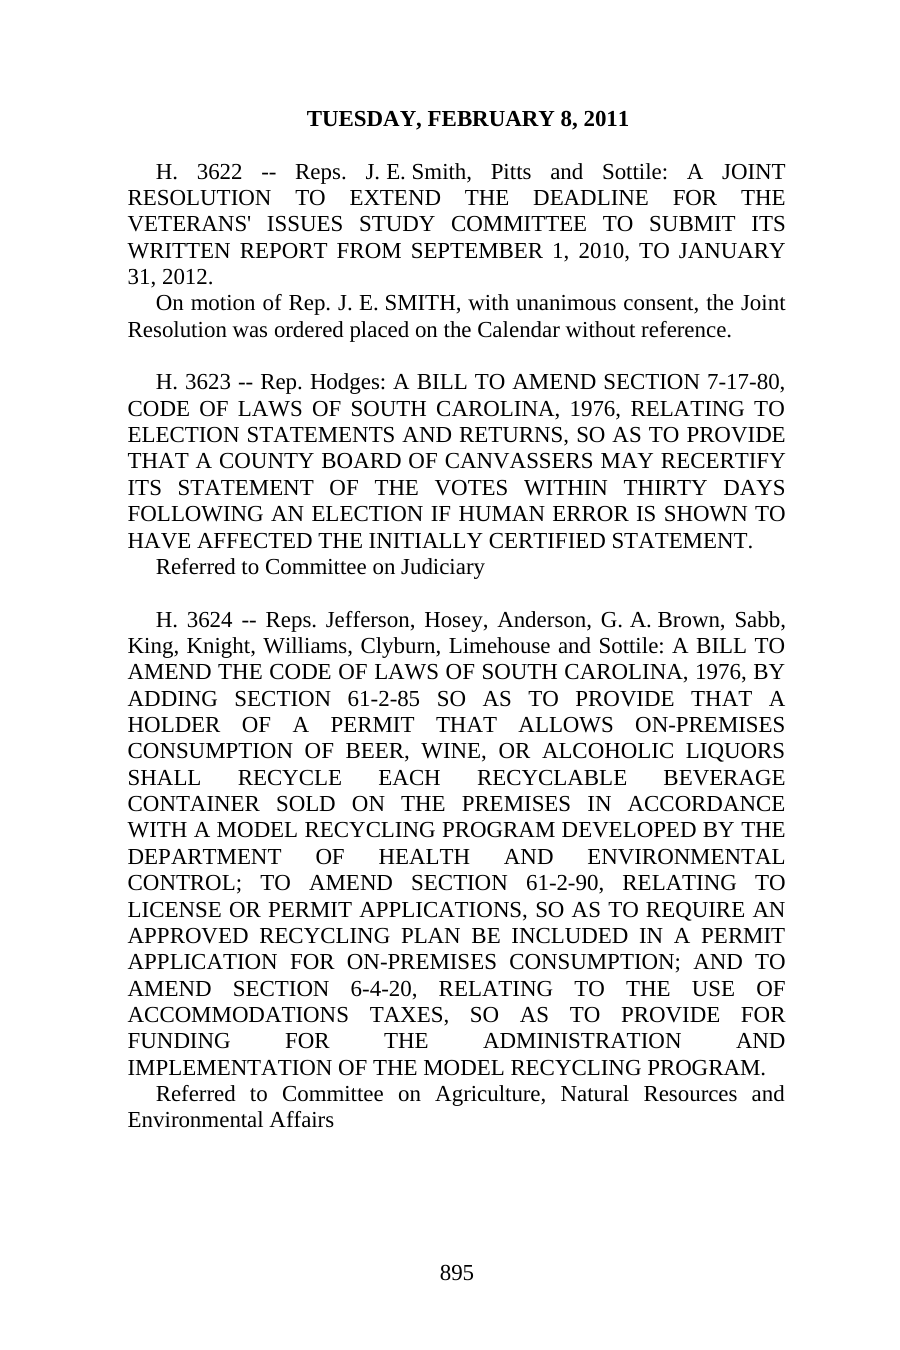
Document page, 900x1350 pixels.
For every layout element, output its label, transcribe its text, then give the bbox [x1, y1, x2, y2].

text Referred to Committee on Agriculture, Natural Resources and Environmental Affairs [127, 1080, 786, 1133]
text Referred to Committee on Judiciary [127, 553, 786, 579]
text On motion of Rep. J. E. SMITH, with unanimous consent, the Joint Resolution was ordered placed on the Calendar without reference. [127, 289, 786, 342]
text H. 3624 -- Reps. Jefferson, Hosey, Anderson, G. A. Brown, Sabb, King, Knight, Williams, Clyburn, Limehouse and Sottile: A BILL TO AMEND THE CODE OF LAWS OF SOUTH CAROLINA, 1976, BY ADDING SECTION 61-2-85 SO AS TO PROVIDE THAT A HOLDER OF A PERMIT THAT ALLOWS ON-PREMISES CONSUMPTION OF BEER, WINE, OR ALCOHOLIC LIQUORS SHALL RECYCLE EACH RECYCLABLE BEVERAGE CONTAINER SOLD ON THE PREMISES IN ACCORDANCE WITH A MODEL RECYCLING PROGRAM DEVELOPED BY THE DEPARTMENT OF HEALTH AND ENVIRONMENTAL CONTROL; TO AMEND SECTION 61-2-90, RELATING TO LICENSE OR PERMIT APPLICATIONS, SO AS TO REQUIRE AN APPROVED RECYCLING PLAN BE INCLUDED IN A PERMIT APPLICATION FOR ON-PREMISES CONSUMPTION; AND TO AMEND SECTION 6-4-20, RELATING TO THE USE OF ACCOMMODATIONS TAXES, SO AS TO PROVIDE FOR FUNDING FOR THE ADMINISTRATION AND IMPLEMENTATION OF THE MODEL RECYCLING PROGRAM. [127, 606, 786, 1080]
text H. 3623 -- Rep. Hodges: A BILL TO AMEND SECTION 7-17-80, CODE OF LAWS OF SOUTH CAROLINA, 1976, RELATING TO ELECTION STATEMENTS AND RETURNS, SO AS TO PROVIDE THAT A COUNTY BOARD OF CANVASSERS MAY RECERTIFY ITS STATEMENT OF THE VOTES WITHIN THIRTY DAYS FOLLOWING AN ELECTION IF HUMAN ERROR IS SHOWN TO HAVE AFFECTED THE INITIALLY CERTIFIED STATEMENT. [127, 368, 786, 553]
text H. 3622 -- Reps. J. E. Smith, Pitts and Sottile: A JOINT RESOLUTION TO EXTEND THE DEADLINE FOR THE VETERANS' ISSUES STUDY COMMITTEE TO SUBMIT ITS WRITTEN REPORT FROM SEPTEMBER 1, 2010, TO JANUARY 31, 2012. [127, 158, 786, 289]
